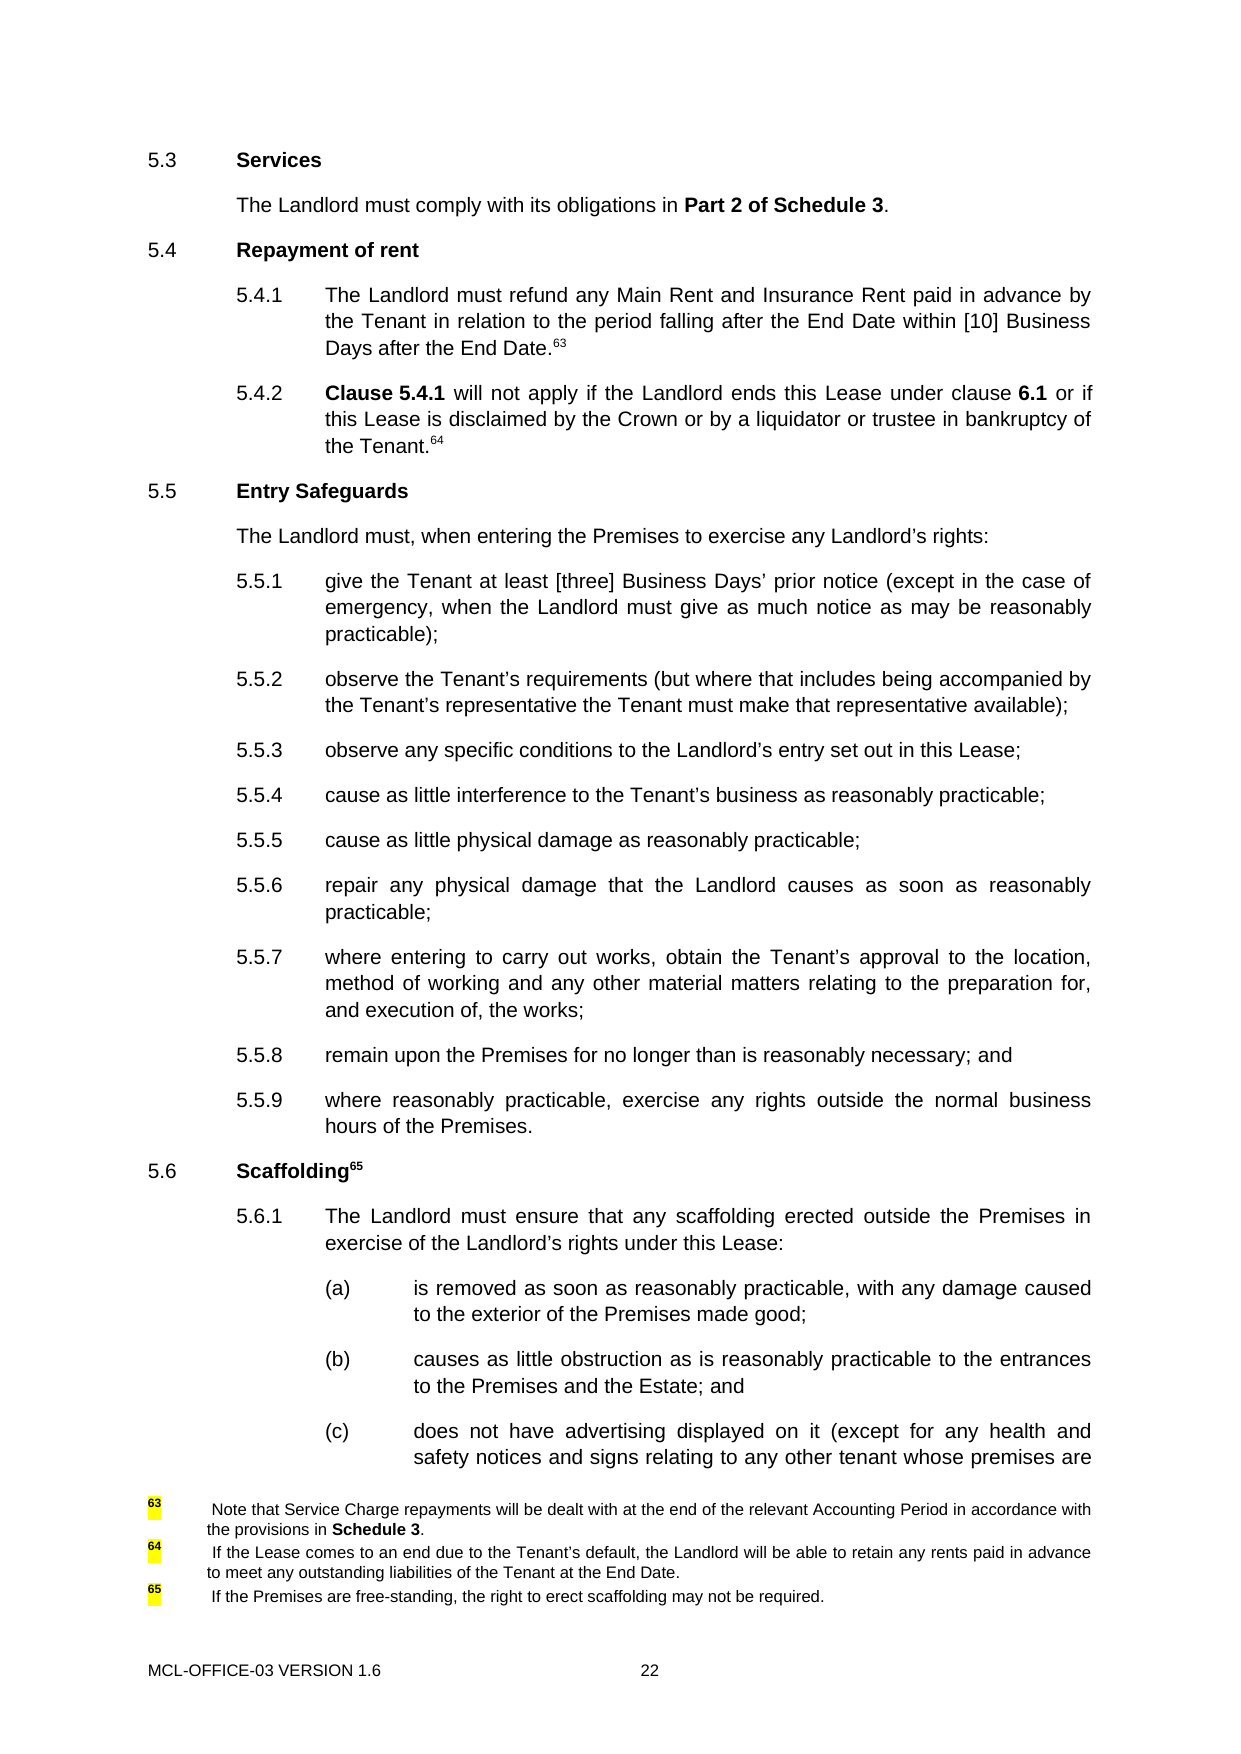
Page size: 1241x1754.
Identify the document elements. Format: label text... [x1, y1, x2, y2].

subtitle Scaffolding [148, 1159, 1093, 1183]
subtitle is removed as soon as reasonably practicable, with any damage caused to the exterior of the Premises made good; [325, 1276, 1093, 1326]
subtitle remain upon the Premises for no longer than is reasonably necessary; and [236, 1043, 1093, 1067]
subtitle The Landlord must ensure that any scaffolding erected outside the Premises in exercise of the Landlord’s rights under this Lease: [236, 1204, 1093, 1254]
subtitle give the Tenant at least [three] Business Days’ prior notice (except in the case of emergency, when the Landlord must give as much notice as may be reasonably practicable); [236, 569, 1093, 645]
subtitle repair any physical damage that the Landlord causes as soon as reasonably practicable; [236, 873, 1093, 924]
subtitle observe any specific conditions to the Landlord’s entry set out in this Lease; [236, 738, 1093, 762]
subtitle cause as little interference to the Tenant’s business as reasonably practicable; [236, 783, 1093, 807]
subtitle observe the Tenant’s requirements (but where that includes being accompanied by the Tenant’s representative the Tenant must make that representative available); [236, 667, 1093, 717]
subtitle Entry Safeguards [148, 478, 1093, 502]
text The Landlord must, when entering the Premises to exercise any Landlord’s rights: [236, 524, 1093, 548]
subtitle Clause 5.4.1 will not apply if the Landlord ends this Lease under clause 6.1 or if this Lease is disclaimed by the Crown or by a liquidator or trustee in bankruptcy of the Tenant. [236, 381, 1093, 457]
subtitle The Landlord must refund any Main Rent and Insurance Rent paid in advance by the Tenant in relation to the period falling after the End Date within [10] Business Days after the End Date. [236, 283, 1093, 359]
subtitle where entering to carry out works, obtain the Tenant’s approval to the location, method of working and any other material matters relating to the preparation for, and execution of, the works; [236, 945, 1093, 1021]
subtitle cause as little physical damage as reasonably practicable; [236, 828, 1093, 852]
subtitle where reasonably practicable, exercise any rights outside the normal business hours of the Premises. [236, 1088, 1093, 1138]
subtitle Repayment of rent [148, 238, 1093, 262]
subtitle causes as little obstruction as is reasonably practicable to the entrances to the Premises and the Estate; and [325, 1347, 1093, 1397]
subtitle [325, 1419, 1093, 1469]
text The Landlord must comply with its obligations in Part 2 of Schedule 3. [236, 193, 1093, 217]
subtitle Services [148, 148, 1093, 172]
